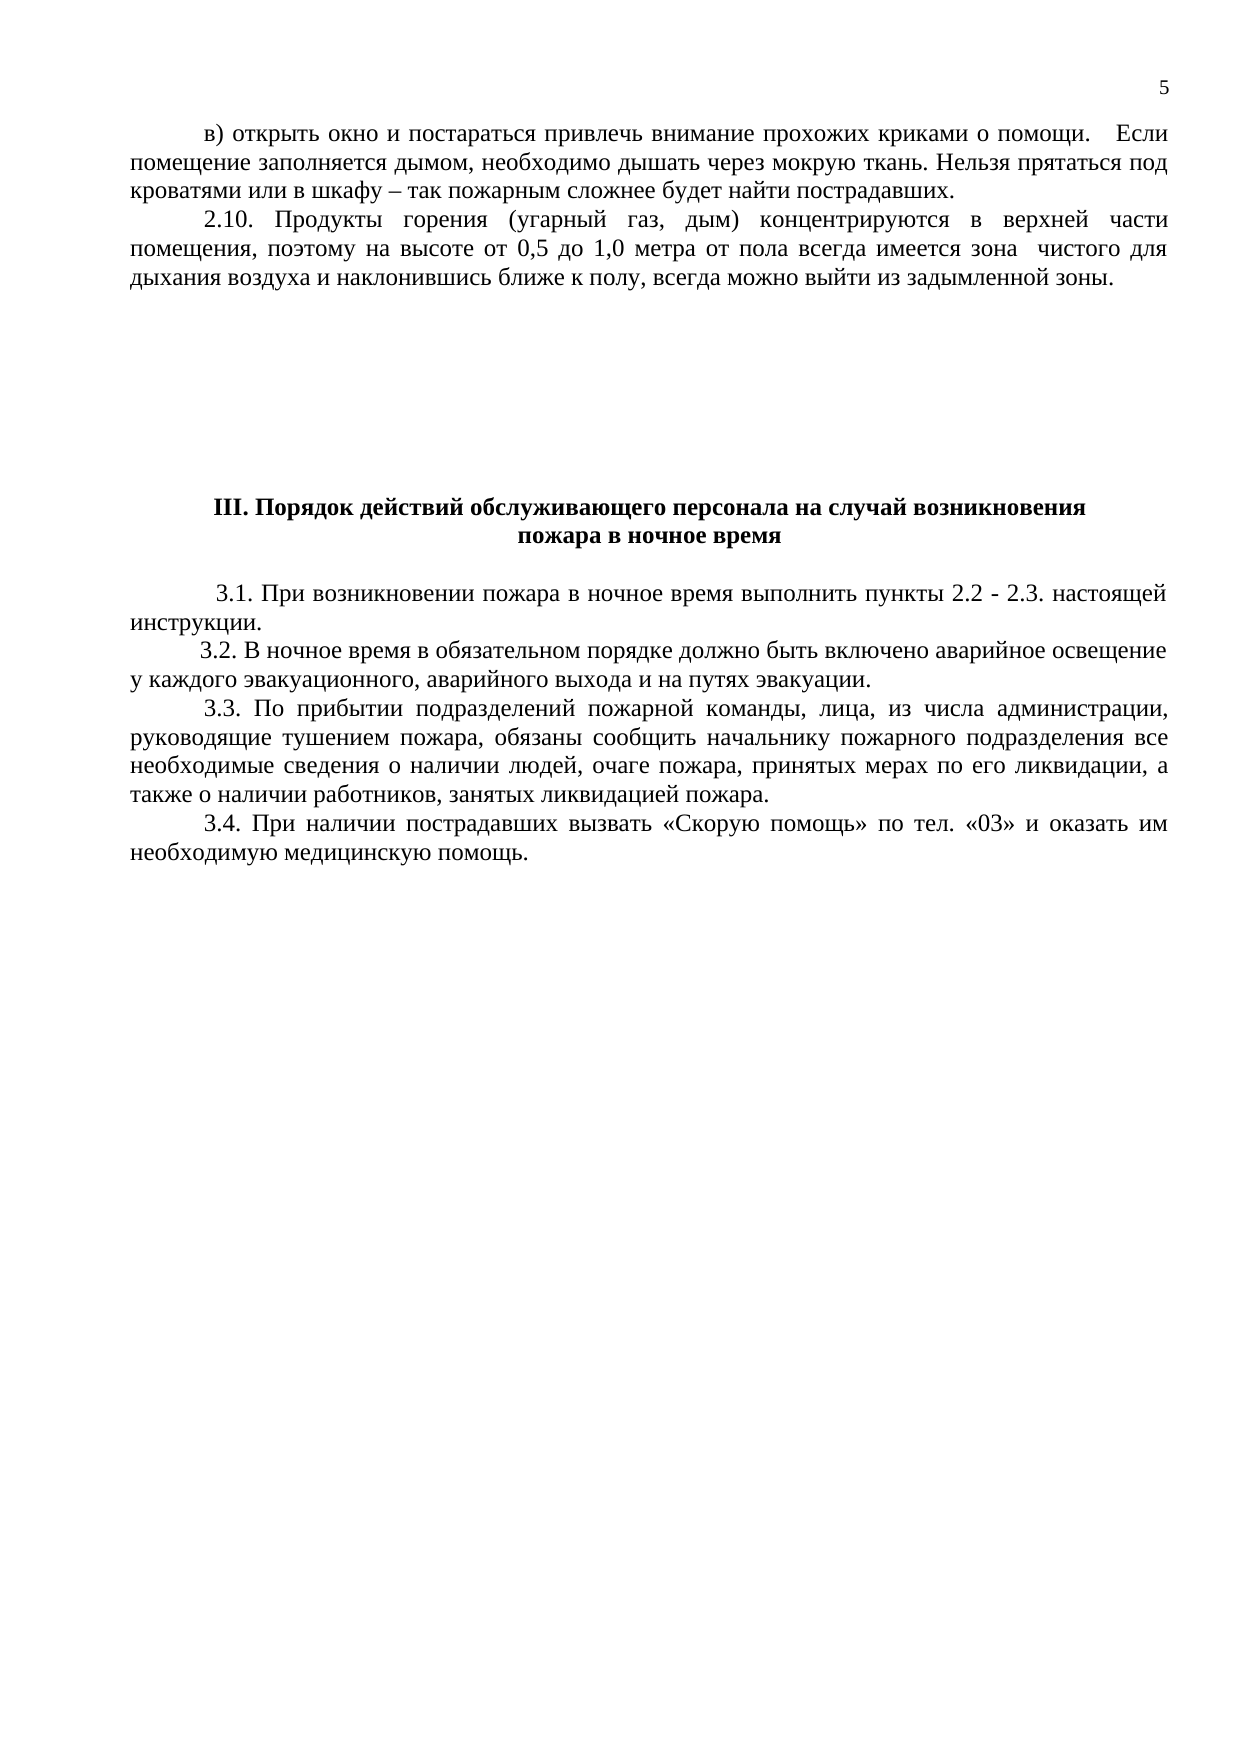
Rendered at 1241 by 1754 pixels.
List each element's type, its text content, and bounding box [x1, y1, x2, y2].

text пожара в ночное время [130, 521, 1169, 549]
text 2.10. Продукты горения (угарный газ, дым) концентрируются в верхней части помещения, поэтому на высоте от 0,5 до от пола всегда имеется зона чистого для дыхания воздуха и наклонившись ближе к полу, всегда можно выйти из задымленной зоны. [130, 204, 1169, 291]
text III. Порядок действий обслуживающего персонала на случай возникновения [130, 492, 1169, 521]
text 3.2. В ночное время в обязательном порядке должно быть включено аварийное освещение у каждого эвакуационного, аварийного выхода и на путях эвакуации. [130, 636, 1169, 693]
text в) открыть окно и постараться привлечь внимание прохожих криками о помощи. Если помещение заполняется дымом, необходимо дышать через мокрую ткань. Нельзя прятаться под кроватями или в шкафу – так пожарным сложнее будет найти пострадавших. [130, 118, 1169, 204]
text 3.3. По прибытии подразделений пожарной команды, лица, из числа администрации, руководящие тушением пожара, обязаны сообщить начальнику пожарного подразделения все необходимые сведения о наличии людей, очаге пожара, принятых мерах по его ликвидации, а также о наличии работников, занятых ликвидацией пожара. [130, 693, 1169, 808]
text 3.1. При возникновении пожара в ночное время выполнить пункты 2.2 - 2.3. настоящей инструкции. [130, 578, 1169, 636]
text 3.4. При наличии пострадавших вызвать «Скорую помощь» по тел. «03» и оказать им необходимую медицинскую помощь. [130, 808, 1169, 866]
